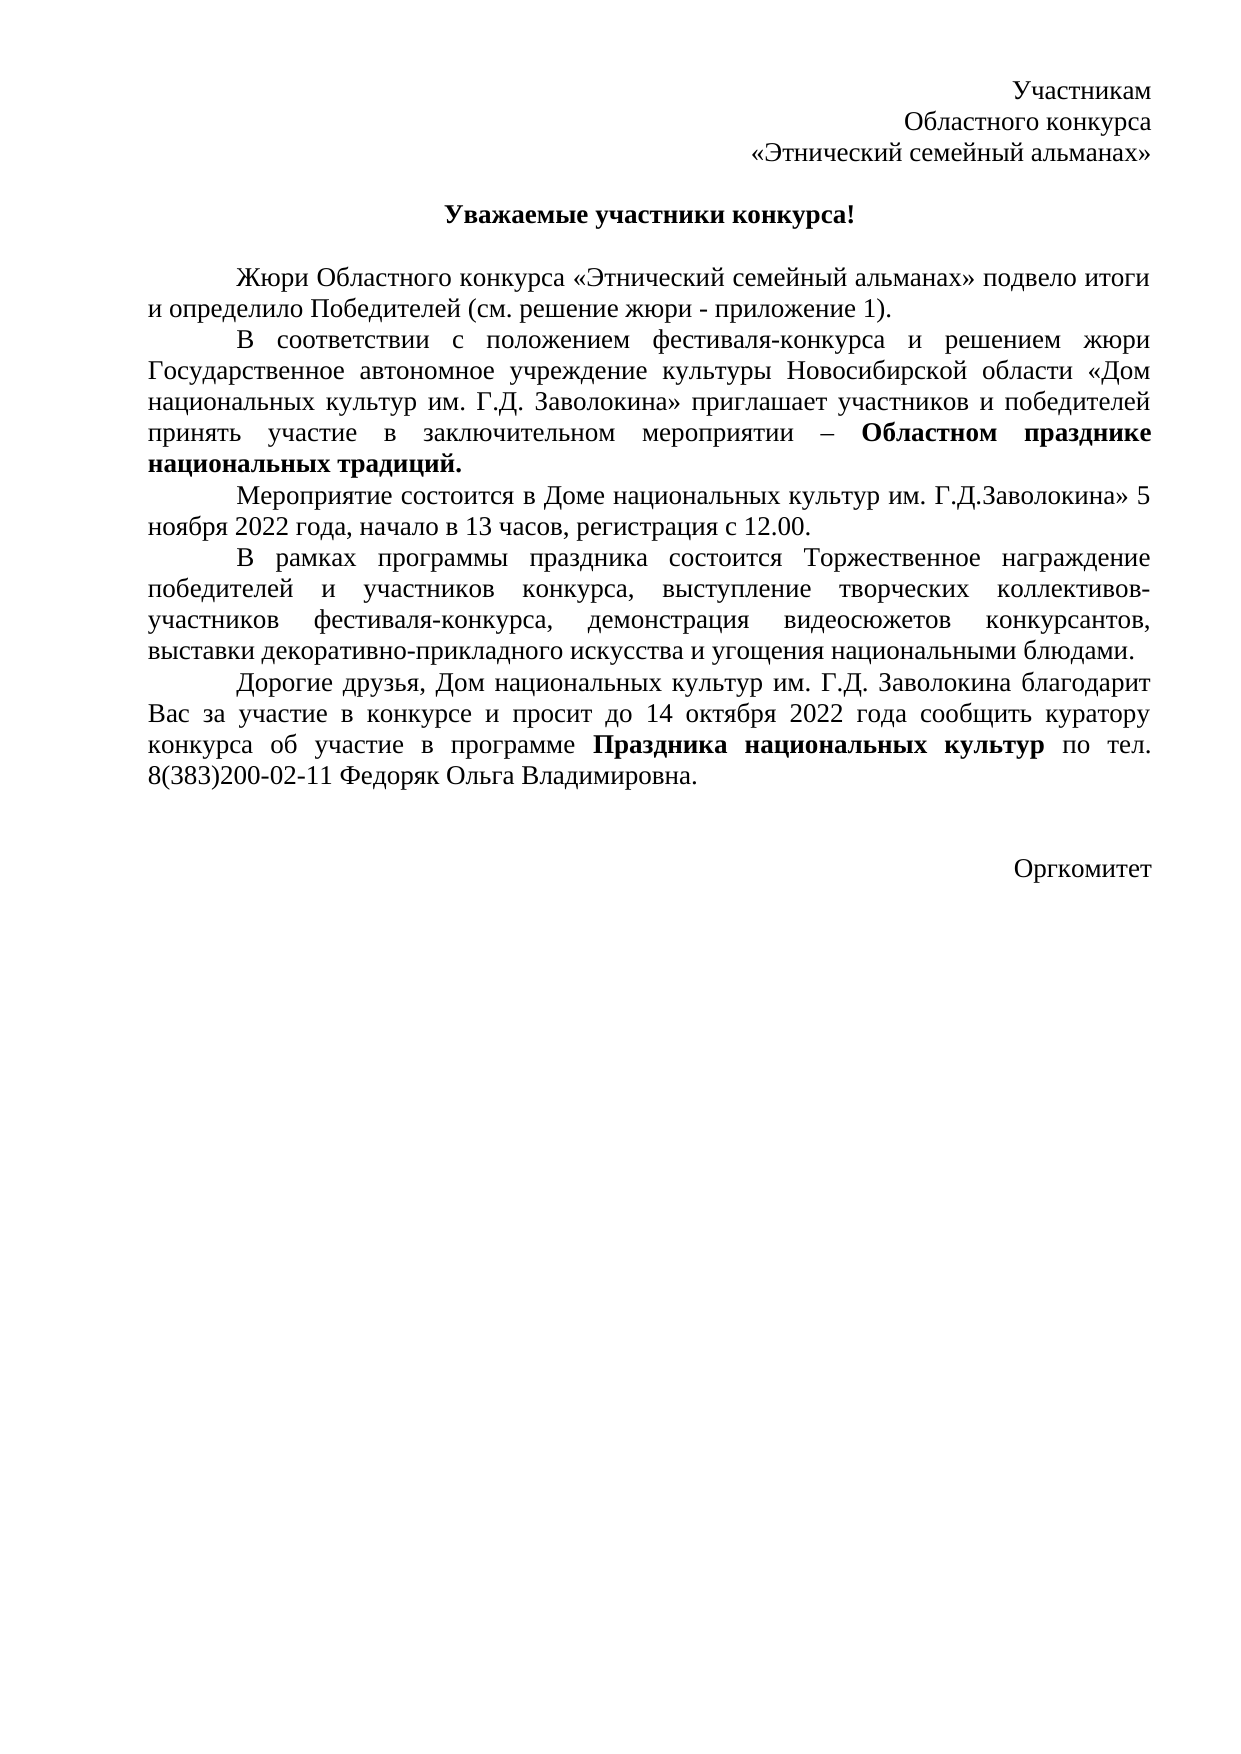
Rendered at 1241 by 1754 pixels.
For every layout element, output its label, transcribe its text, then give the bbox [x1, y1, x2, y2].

text В рамках программы праздника состоится Торжественное награждение победителей и участников конкурса, выступление творческих коллективов-участников фестиваля-конкурса, демонстрация видеосюжетов конкурсантов, выставки декоративно-прикладного искусства и угощения национальными блюдами. [148, 541, 1152, 666]
text В соответствии с положением фестиваля-конкурса и решением жюри Государственное автономное учреждение культуры Новосибирской области «Дом национальных культур им. Г.Д. Заволокина» приглашает участников и победителей принять участие в заключительном мероприятии – Областном празднике национальных традиций. [148, 323, 1152, 479]
text Дорогие друзья, Дом национальных культур им. Г.Д. Заволокина благодарит Вас за участие в конкурсе и просит до 14 октября 2022 года сообщить куратору конкурса об участие в программе Праздника национальных культур по тел. 8(383)200-02-11 Федоряк Ольга Владимировна. [148, 666, 1152, 790]
text «Этнический семейный альманах» [148, 136, 1152, 167]
text Уважаемые участники конкурса! [148, 198, 1152, 229]
text Жюри Областного конкурса «Этнический семейный альманах» подвело итоги и определило Победителей (см. решение жюри - приложение 1). [148, 261, 1152, 323]
text Областного конкурса [148, 105, 1152, 136]
text Мероприятие состоится в Доме национальных культур им. Г.Д.Заволокина» 5 ноября 2022 года, начало в 13 часов, регистрация с 12.00. [148, 479, 1152, 541]
text Оргкомитет [148, 852, 1152, 884]
text Участникам [148, 74, 1152, 105]
